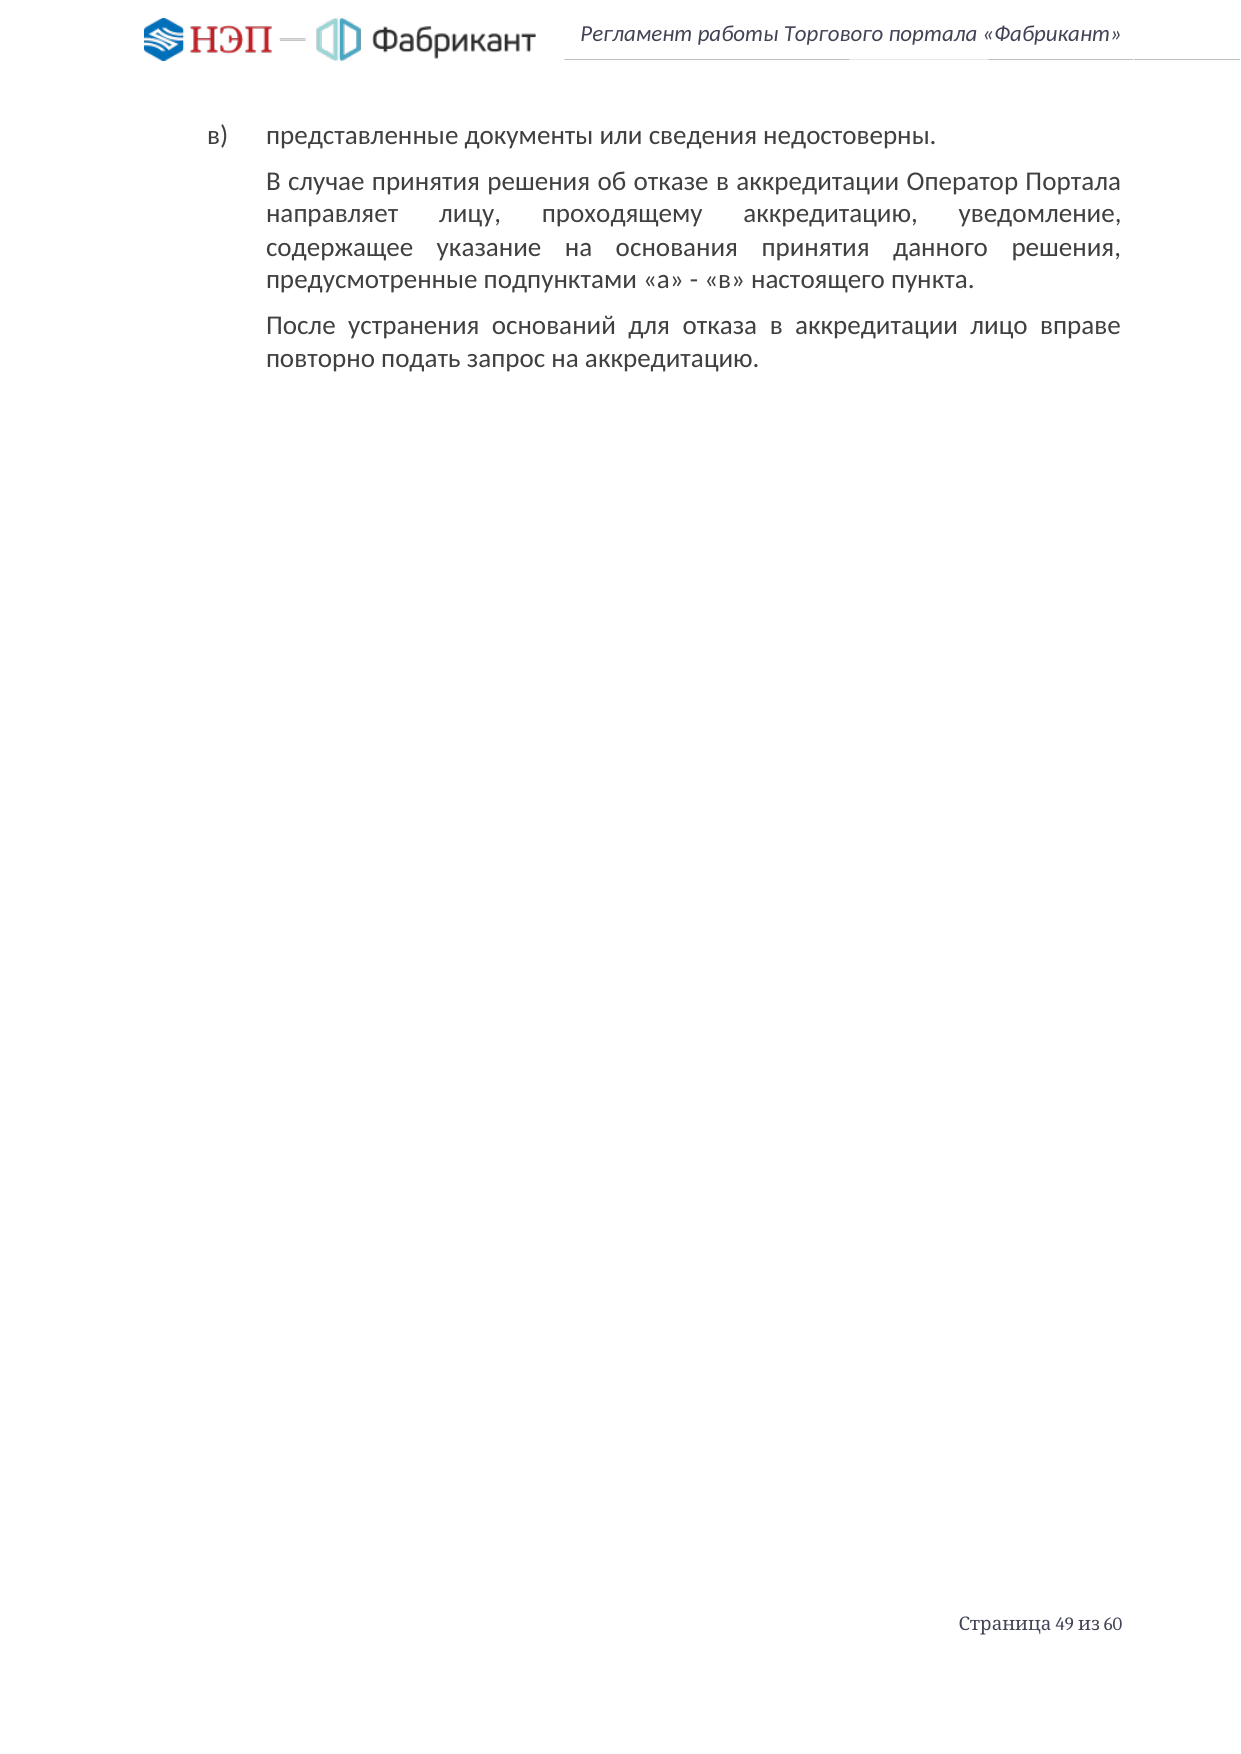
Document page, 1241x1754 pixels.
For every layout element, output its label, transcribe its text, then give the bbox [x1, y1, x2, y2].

picture [144, 18, 536, 61]
list После устранения оснований для отказа в аккредитации лицо вправе повторно подать запрос на аккредитацию. [266, 308, 1122, 374]
list В случае принятия решения об отказе в аккредитации Оператор Портала направляет лицу, проходящему аккредитацию, уведомление, содержащее указание на основания принятия данного решения, предусмотренные подпунктами «а» - «в» настоящего пункта. [266, 164, 1122, 296]
list представленные документы или сведения недостоверны. [207, 118, 1122, 151]
